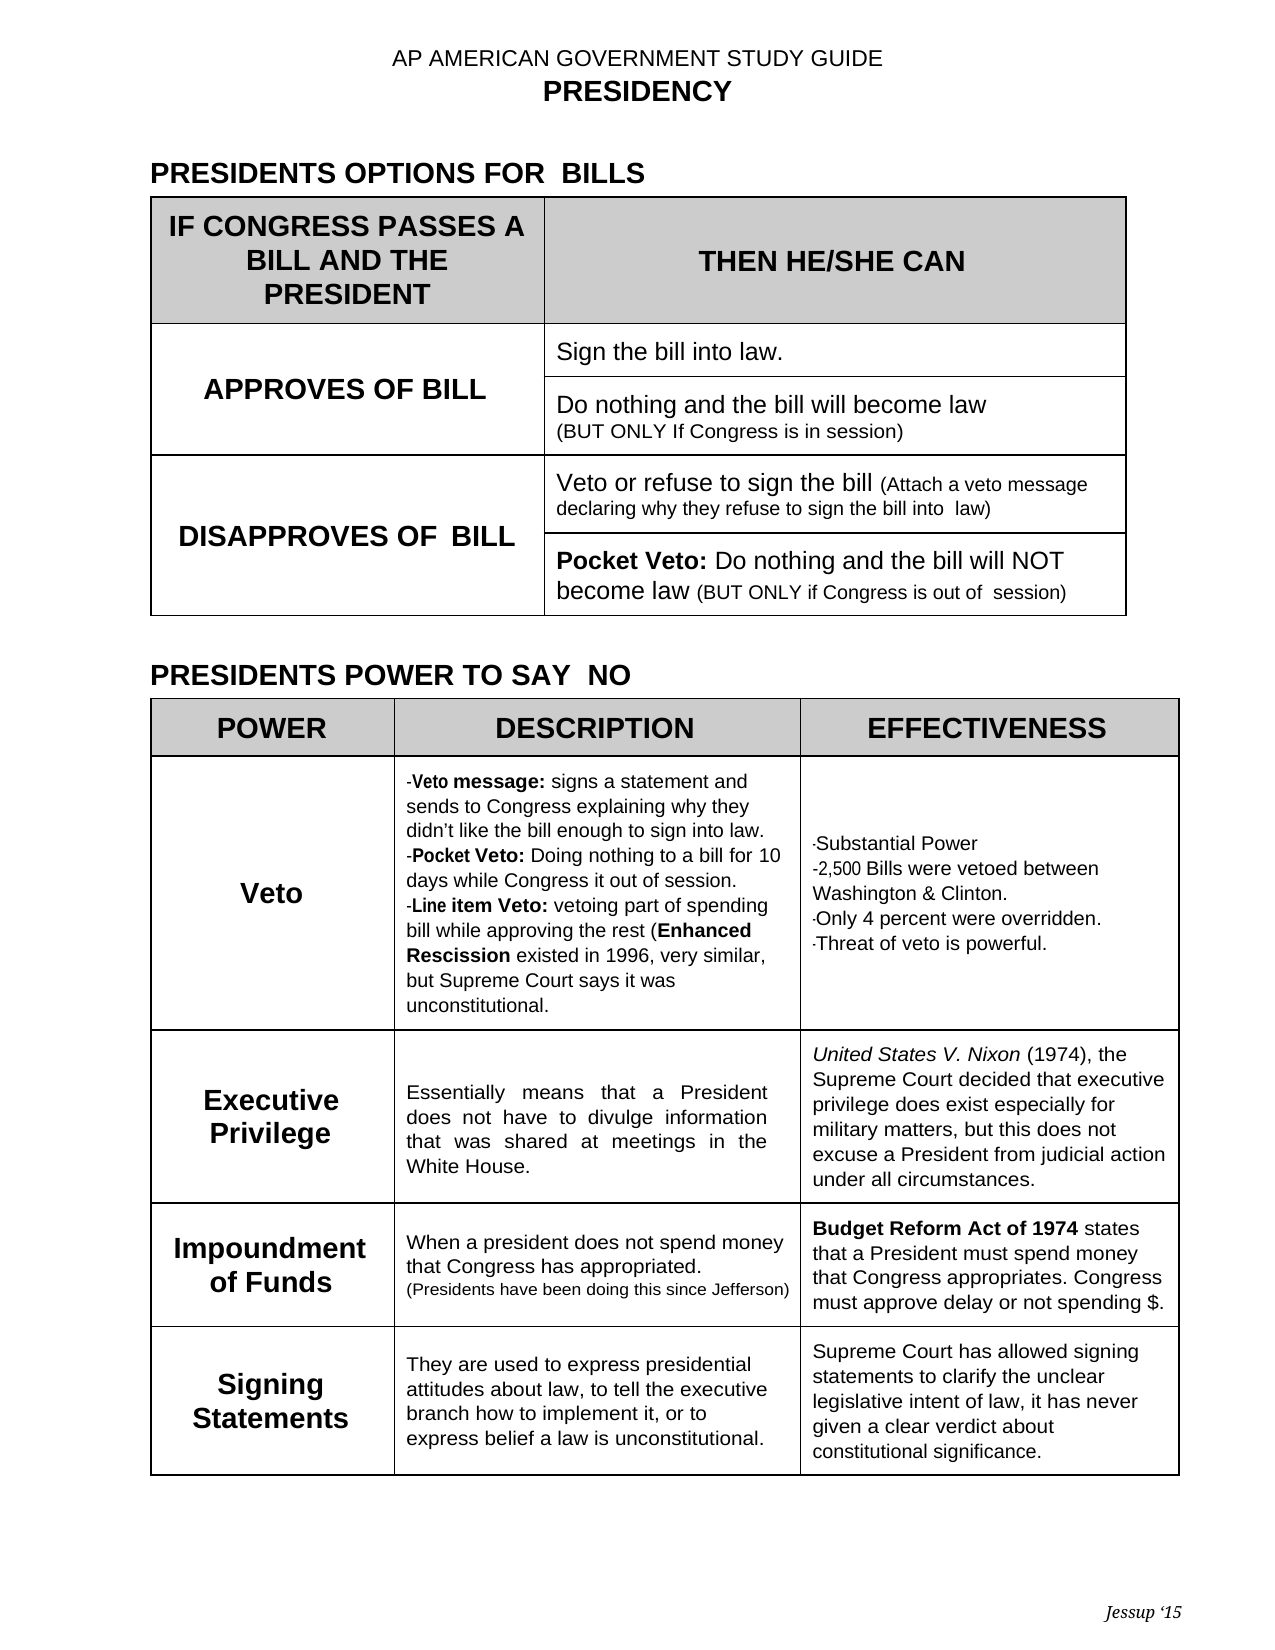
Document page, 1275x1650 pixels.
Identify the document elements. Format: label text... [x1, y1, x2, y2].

table_cell Budget Reform Act of 1974 states that a President must spend money that Congress appropriates. Congress must approve delay or not spending $. [801, 1204, 1178, 1326]
table_cell Do nothing and the bill will become law (BUT ONLY If Congress is in session) [545, 377, 1125, 454]
table_cell Veto or refuse to sign the bill (Attach a veto message declaring why they refuse to sign the bill into law) [545, 456, 1125, 532]
table_cell DISAPPROVES OF BILL [152, 456, 544, 615]
table_cell Essentially means that a President does not have to divulge information that was shared at meetings in the White House. [395, 1031, 800, 1202]
table_cell When a president does not spend money that Congress has appropriated. (Presidents have been doing this since Jefferson) [395, 1204, 800, 1326]
table_header EFFECTIVENESS [801, 699, 1178, 755]
table_cell Signing Statements [152, 1327, 394, 1474]
table_cell -­Veto message: signs a statement and sends to Congress explaining why they didn’t like the bill enough to sign into law. -­Pocket Veto: Doing nothing to a bill for 10 days while Congress it out of session. -­Line item Veto: vetoing part of spending bill while approving the rest (Enhanced Rescission existed in 1996, very similar, but Supreme Court says it was unconstitutional. [395, 757, 800, 1029]
table_cell United States V. Nixon (1974), the Supreme Court decided that executive privilege does exist especially for military matters, but this does not excuse a President from judicial action under all circumstances. [801, 1031, 1178, 1202]
table_cell Supreme Court has allowed signing statements to clarify the unclear legislative intent of law, it has never given a clear verdict about constitutional significance. [801, 1327, 1178, 1474]
table_cell Sign the bill into law. [545, 324, 1125, 376]
table_cell They are used to express presidential attitudes about law, to tell the executive branch how to implement it, or to express belief a law is unconstitutional. [395, 1327, 800, 1474]
text PRESIDENTS OPTIONS FOR BILLS [150, 156, 1192, 190]
table_header DESCRIPTION [395, 699, 800, 755]
table_cell APPROVES OF BILL [152, 324, 544, 454]
table_cell Pocket Veto: Do nothing and the bill will NOT become law (BUT ONLY if Congress is out of session) [545, 534, 1125, 615]
table_cell Executive Privilege [152, 1031, 394, 1202]
table_cell -­Substantial Power -­2,500 Bills were vetoed between Washington & Clinton. -­Only 4 percent were overridden. -­Threat of veto is powerful. [801, 757, 1178, 1029]
table_header POWER [152, 699, 394, 755]
text PRESIDENTS POWER TO SAY NO [150, 658, 1192, 691]
table_header THEN HE/SHE CAN [545, 198, 1125, 323]
table_cell Impoundment of Funds [152, 1204, 394, 1326]
table_header IF CONGRESS PASSES A BILL AND THE PRESIDENT [152, 198, 544, 323]
table_cell Veto [152, 757, 394, 1029]
